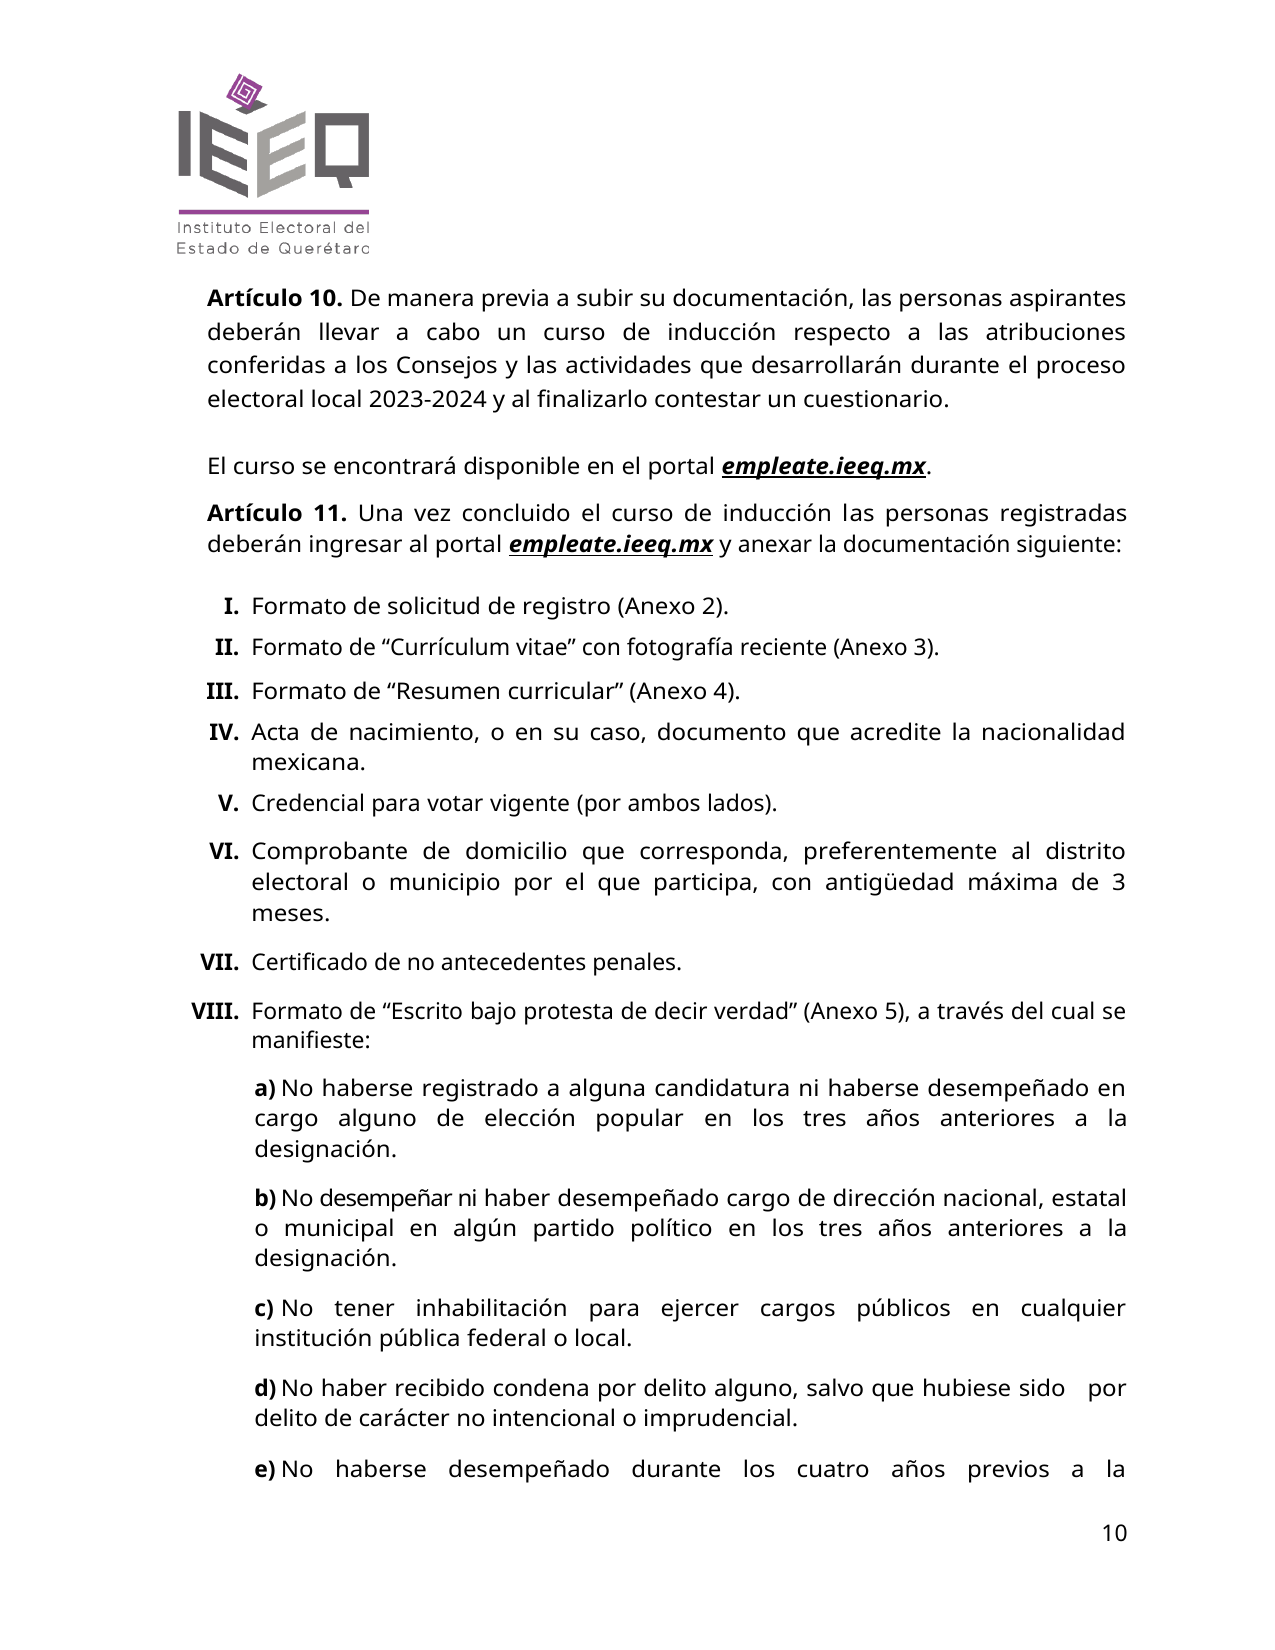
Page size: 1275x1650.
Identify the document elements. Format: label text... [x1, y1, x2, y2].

list No desempeñar ni haber desempeñado cargo de dirección nacional, estatal o municipal en algún partido político en los tres años anteriores a la designación. [254, 1182, 1127, 1273]
list Formato de “Currículum vitae” con fotografía reciente (Anexo 3). [239, 631, 1127, 662]
list Formato de “Resumen curricular” (Anexo 4). [239, 674, 1127, 705]
list No haber recibido condena por delito alguno, salvo que hubiese sido por delito de carácter no intencional o imprudencial. [254, 1372, 1127, 1433]
list Formato de solicitud de registro (Anexo 2). [239, 591, 1127, 620]
list No haberse registrado a alguna candidatura ni haberse desempeñado en cargo alguno de elección popular en los tres años anteriores a la designación. [254, 1072, 1127, 1164]
text El curso se encontrará disponible en el portal empleate.ieeq.mx. [207, 450, 1127, 480]
text Artículo 11. Una vez concluido el curso de inducción las personas registradas deberán ingresar al portal empleate.ieeq.mx y anexar la documentación siguiente: [207, 497, 1127, 559]
list Formato de “Escrito bajo protesta de decir verdad” (Anexo 5), a través del cual se manifieste: [239, 995, 1127, 1055]
list Credencial para votar vigente (por ambos lados). [239, 788, 1127, 818]
text Artículo 10. De manera previa a subir su documentación, las personas aspirantes deberán llevar a cabo un curso de inducción respecto a las atribuciones conferidas a los Consejos y las actividades que desarrollarán durante el proceso electoral local 2023-2024 y al finalizarlo contestar un cuestionario. [207, 282, 1127, 414]
list Certificado de no antecedentes penales. [239, 946, 1127, 977]
list Acta de nacimiento, o en su caso, documento que acredite la nacionalidad mexicana. [239, 716, 1127, 776]
list Comprobante de domicilio que corresponda, preferentemente al distrito electoral o municipio por el que participa, con antigüedad máxima de 3 meses. [239, 835, 1127, 929]
picture [177, 73, 369, 254]
list No tener inhabilitación para ejercer cargos públicos en cualquier institución pública federal o local. [254, 1292, 1127, 1353]
